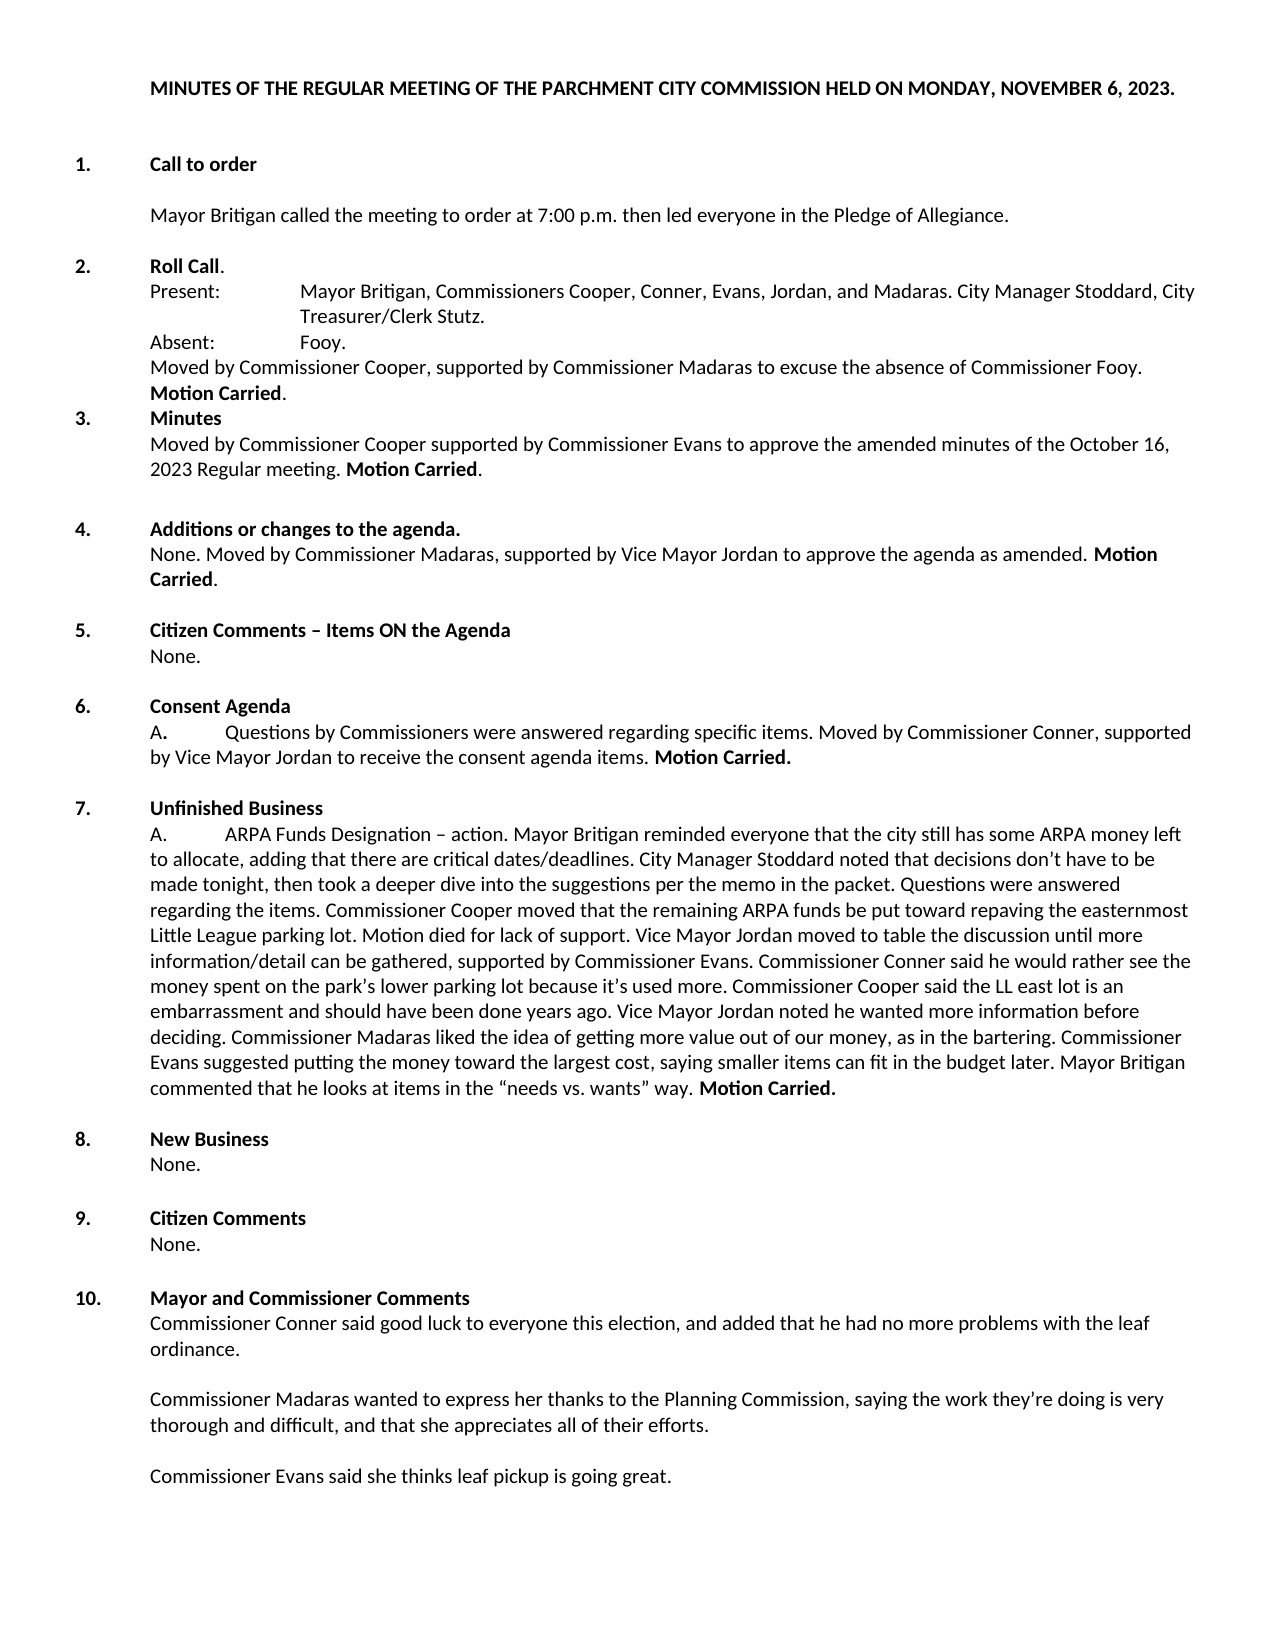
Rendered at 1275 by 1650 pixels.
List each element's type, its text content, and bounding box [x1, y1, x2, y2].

list Roll Call. [75, 253, 1200, 278]
text MINUTES OF THE REGULAR MEETING OF THE PARCHMENT CITY COMMISSION HELD ON MONDAY, NOVEMBER 6, 2023. [150, 75, 1200, 126]
text 8. New Business [75, 1126, 1200, 1151]
text Commissioner Conner said good luck to everyone this election, and added that he had no more problems with the leaf ordinance. [150, 1310, 1200, 1361]
text 7. Unfinished Business [75, 795, 1200, 821]
text None. [150, 643, 1200, 668]
text None. [75, 1231, 1200, 1256]
text Moved by Commissioner Cooper, supported by Commissioner Madaras to excuse the absence of Commissioner Fooy. Motion Carried. [150, 354, 1200, 405]
text Moved by Commissioner Cooper supported by Commissioner Evans to approve the amended minutes of the October 16, 2023 Regular meeting. Motion Carried. [150, 431, 1200, 482]
list Additions or changes to the agenda. [75, 516, 1200, 541]
text 6. Consent Agenda [75, 694, 1200, 719]
text None. [150, 1151, 1200, 1177]
list Minutes [75, 405, 1200, 431]
text Mayor Britigan called the meeting to order at 7:00 p.m. then led everyone in the Pledge of Allegiance. [150, 202, 1200, 227]
text A. Questions by Commissioners were answered regarding specific items. Moved by Commissioner Conner, supported by Vice Mayor Jordan to receive the consent agenda items. Motion Carried. [150, 719, 1200, 770]
text Commissioner Madaras wanted to express her thanks to the Planning Commission, saying the work they’re doing is very thorough and difficult, and that she appreciates all of their efforts. [150, 1387, 1200, 1437]
list Call to order [75, 151, 1200, 177]
text Present: Mayor Britigan, Commissioners Cooper, Conner, Evans, Jordan, and Madaras. City Manager Stoddard, City Treasurer/Clerk Stutz. [150, 278, 1200, 329]
text Commissioner Evans said she thinks leaf pickup is going great. [150, 1463, 1200, 1488]
text A. ARPA Funds Designation – action. Mayor Britigan reminded everyone that the city still has some ARPA money left to allocate, adding that there are critical dates/deadlines. City Manager Stoddard noted that decisions don’t have to be made tonight, then took a deeper dive into the suggestions per the memo in the packet. Questions were answered regarding the items. Commissioner Cooper moved that the remaining ARPA funds be put toward repaving the easternmost Little League parking lot. Motion died for lack of support. Vice Mayor Jordan moved to table the discussion until more information/detail can be gathered, supported by Commissioner Evans. Commissioner Conner said he would rather see the money spent on the park’s lower parking lot because it’s used more. Commissioner Cooper said the LL east lot is an embarrassment and should have been done years ago. Vice Mayor Jordan noted he wanted more information before deciding. Commissioner Madaras liked the idea of getting more value out of our money, as in the bartering. Commissioner Evans suggested putting the money toward the largest cost, saying smaller items can fit in the budget later. Mayor Britigan commented that he looks at items in the “needs vs. wants” way. Motion Carried. [150, 821, 1200, 1100]
text None. Moved by Commissioner Madaras, supported by Vice Mayor Jordan to approve the agenda as amended. Motion Carried. [150, 541, 1200, 592]
list Citizen Comments – Items ON the Agenda [75, 617, 1200, 643]
text Absent: Fooy. [75, 329, 1200, 354]
text 9. Citizen Comments [75, 1205, 1200, 1231]
text 10. Mayor and Commissioner Comments [75, 1285, 1200, 1310]
